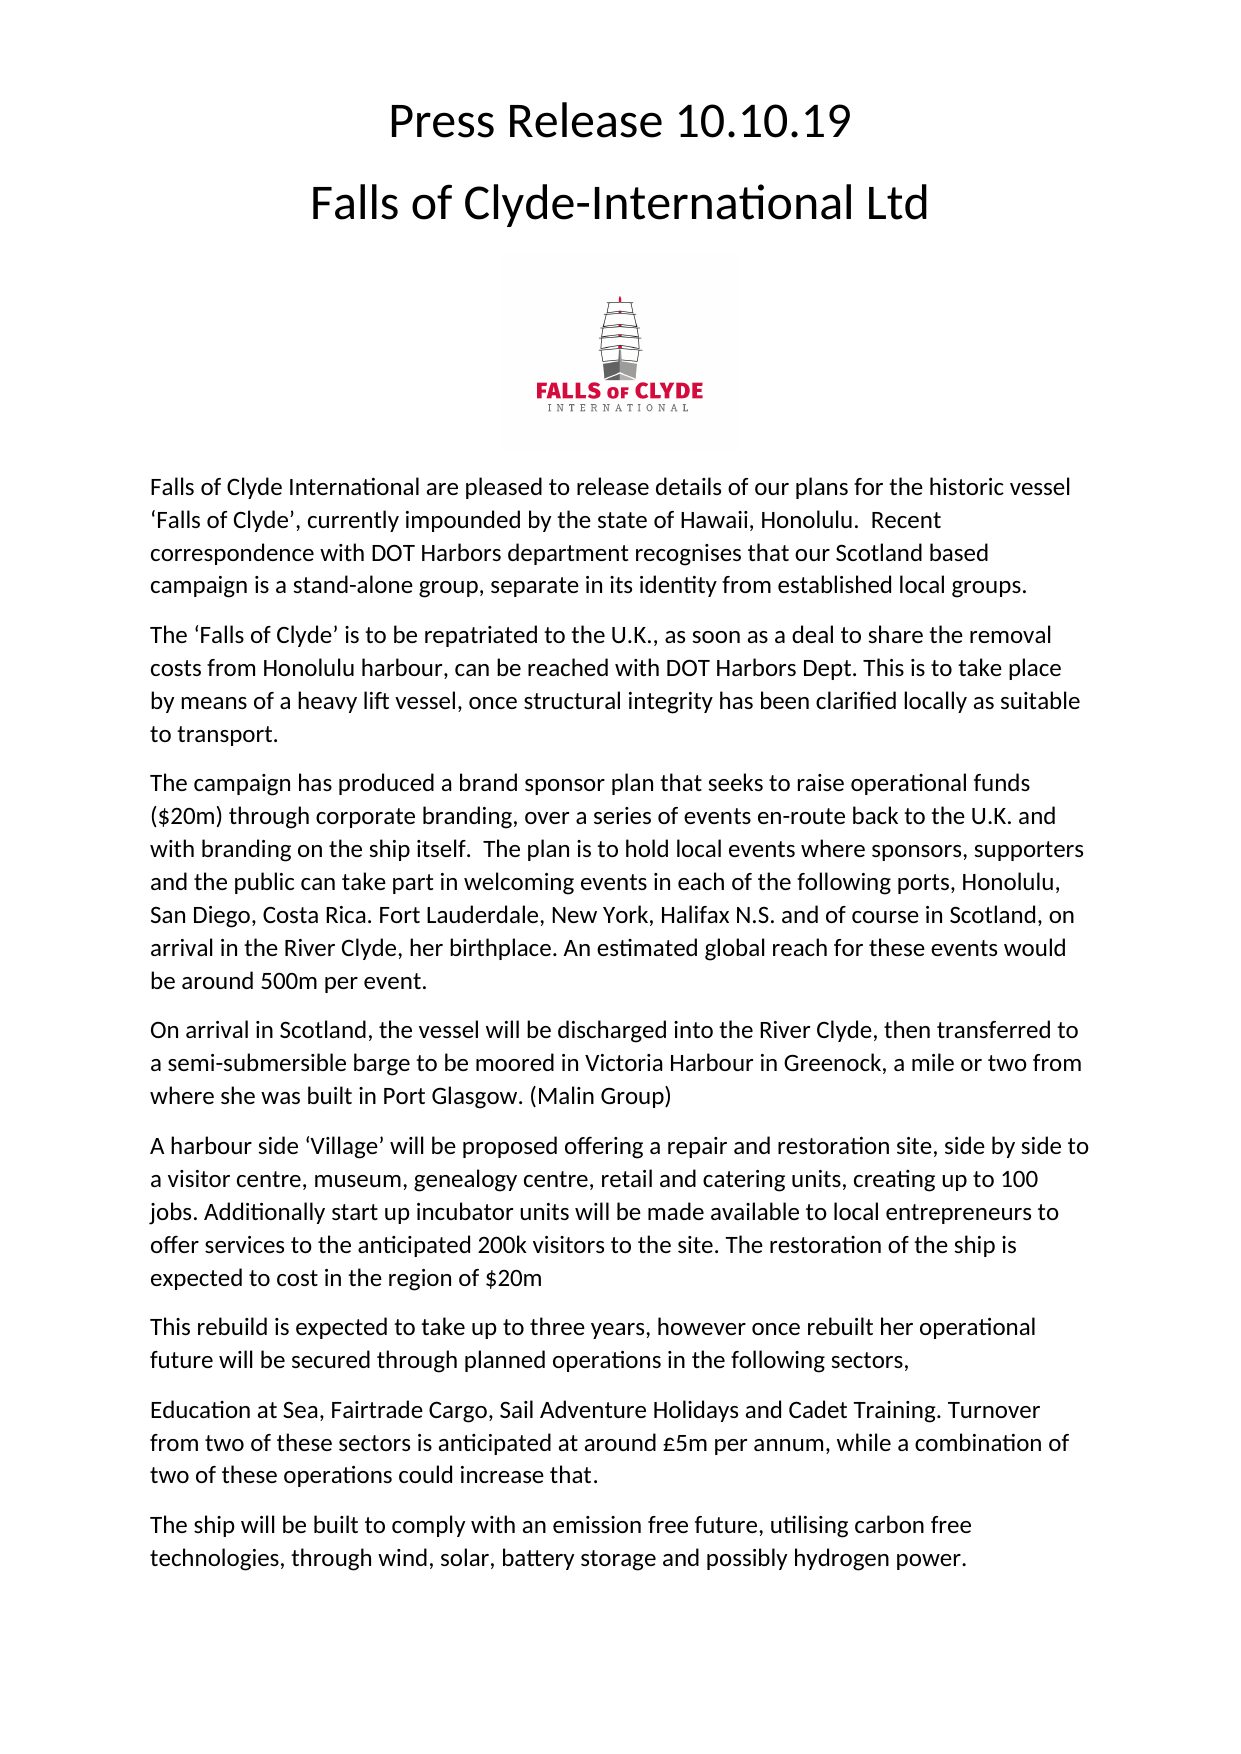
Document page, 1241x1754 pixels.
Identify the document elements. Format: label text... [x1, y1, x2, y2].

text This rebuild is expected to take up to three years, however once rebuilt her operational future will be secured through planned operations in the following sectors, [150, 1311, 1090, 1375]
text Press Release 10.10.19 [150, 89, 1090, 150]
text The ‘Falls of Clyde’ is to be repatriated to the U.K., as soon as a deal to share the removal costs from Honolulu harbour, can be reached with DOT Harbors Dept. This is to take place by means of a heavy lift vessel, once structural integrity has been clarified locally as suitable to transport. [150, 619, 1090, 748]
text Falls of Clyde-International Ltd [150, 171, 1090, 232]
text Falls of Clyde International are pleased to release details of our plans for the historic vessel ‘Falls of Clyde’, currently impounded by the state of Hawaii, Honolulu. Recent correspondence with DOT Harbors department recognises that our Scotland based campaign is a stand-alone group, separate in its identity from established local groups. [150, 471, 1090, 600]
text A harbour side ‘Village’ will be proposed offering a repair and restoration site, side by side to a visitor centre, museum, genealogy centre, retail and catering units, creating up to 100 jobs. Additionally start up incubator units will be made available to local entrepreneurs to offer services to the anticipated 200k visitors to the site. The restoration of the ship is expected to cost in the region of $20m [150, 1130, 1090, 1292]
picture [502, 253, 738, 452]
text The campaign has produced a brand sponsor plan that seeks to raise operational funds ($20m) through corporate branding, over a series of events en-route back to the U.K. and with branding on the ship itself. The plan is to hold local events where sponsors, supporters and the public can take part in welcoming events in each of the following ports, Honolulu, San Diego, Costa Rica. Fort Lauderdale, New York, Halifax N.S. and of course in Scotland, on arrival in the River Clyde, her birthplace. An estimated global reach for these events would be around 500m per event. [150, 767, 1090, 996]
text The ship will be built to comply with an emission free future, utilising carbon free technologies, through wind, solar, battery storage and possibly hydrogen power. [150, 1509, 1090, 1573]
text Education at Sea, Fairtrade Cargo, Sail Adventure Holidays and Cadet Training. Turnover from two of these sectors is anticipated at around £5m per annum, while a combination of two of these operations could increase that. [150, 1394, 1090, 1490]
text On arrival in Scotland, the vessel will be discharged into the River Clyde, then transferred to a semi-submersible barge to be moored in Victoria Harbour in Greenock, a mile or two from where she was built in Port Glasgow. (Malin Group) [150, 1014, 1090, 1111]
